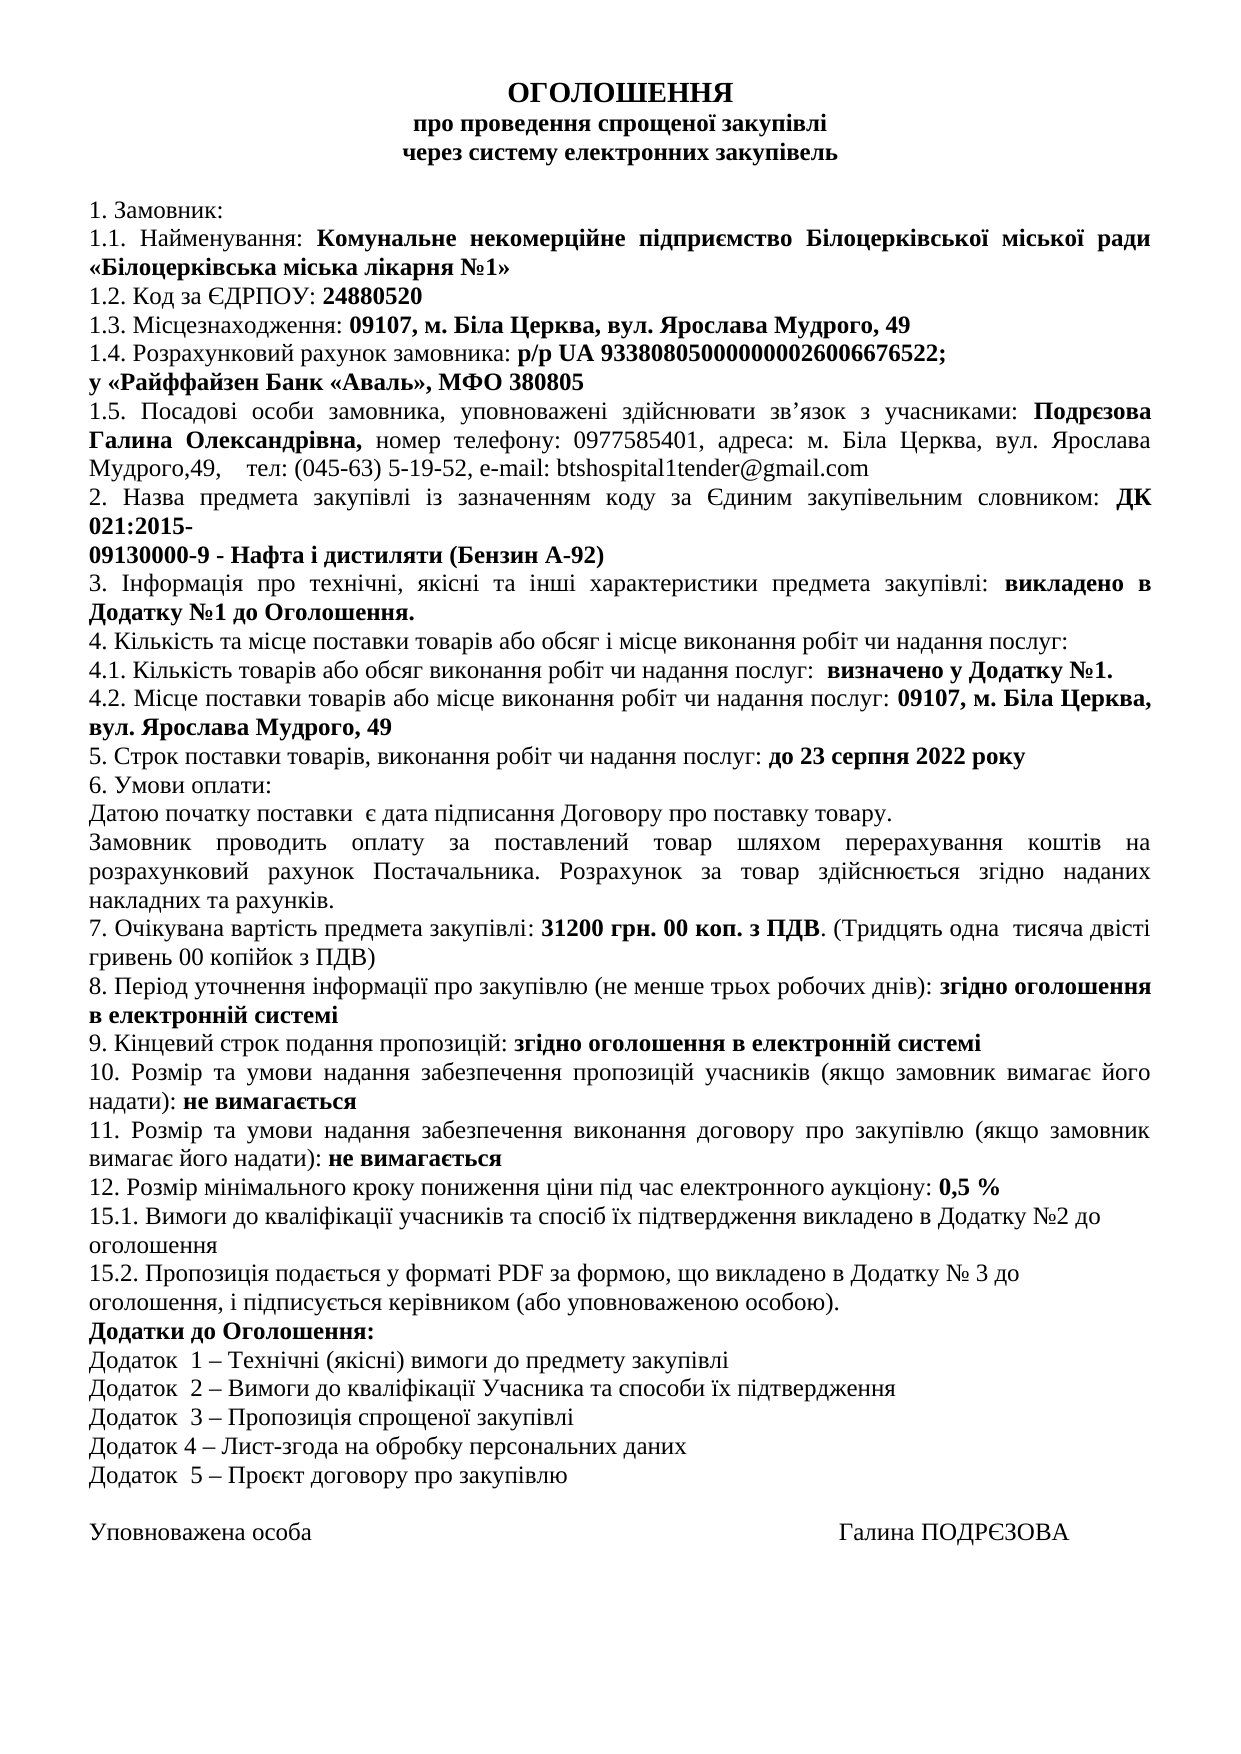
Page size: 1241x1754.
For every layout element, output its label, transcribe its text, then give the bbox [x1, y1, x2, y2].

text ОГОЛОШЕННЯ [89, 75, 1152, 108]
text 2. Назва предмета закупівлі із зазначенням коду за Єдиним закупівельним словником: ДК 021:2015- [89, 482, 1152, 540]
text 3. Інформація про технічні, якісні та інші характеристики предмета закупівлі: викладено в Додатку №1 до Оголошення. [89, 568, 1152, 626]
text 1.5. Посадові особи замовника, уповноважені здійснювати зв’язок з учасниками: Подрєзова Галина Олександрівна, номер телефону: 0977585401, адреса: м. Біла Церква, вул. Ярослава Мудрого,49, тел: (045-63) 5-19-52, e-mail: btshospital1tender@gmail.com [89, 396, 1152, 482]
text 15.1. Вимоги до кваліфікації учасників та спосіб їх підтвердження викладено в Додатку №2 до оголошення [89, 1201, 1152, 1258]
text 12. Розмір мінімального кроку пониження ціни під час електронного аукціону: 0,5 % [89, 1172, 1152, 1201]
text 1.1. Найменування: Комунальне некомерційне підприємство Білоцерківської міської ради «Білоцерківська міська лікарня №1» [89, 223, 1152, 281]
text Додаток 3 – Пропозиція спрощеної закупівлі [89, 1402, 1152, 1431]
text 7. Очікувана вартість предмета закупівлі: 31200 грн. 00 коп. з ПДВ. (Тридцять одна тисяча двісті гривень 00 копійок з ПДВ) [89, 913, 1152, 971]
text про проведення спрощеної закупівлі [89, 108, 1152, 137]
text Додаток 4 – Лист-згода на обробку персональних даних [89, 1431, 1152, 1460]
text 4.2. Місце поставки товарів або місце виконання робіт чи надання послуг: 09107, м. Біла Церква, вул. Ярослава Мудрого, 49 [89, 683, 1152, 741]
text Уповноважена особа Галина ПОДРЄЗОВА [89, 1517, 1152, 1546]
text 09130000-9 - Нафта і дистиляти (Бензин А-92) [89, 540, 1152, 568]
text у «Райффайзен Банк «Аваль», МФО 380805 [89, 367, 1152, 396]
text 9. Кінцевий строк подання пропозицій: згідно оголошення в електронній системі [89, 1028, 1152, 1057]
text Додатки до Оголошення: [89, 1316, 1152, 1345]
text 1.3. Місцезнаходження: 09107, м. Біла Церква, вул. Ярослава Мудрого, 49 [89, 310, 1152, 338]
text через систему електронних закупівель [89, 137, 1152, 166]
text 1. Замовник: [89, 195, 1152, 223]
text 1.4. Розрахунковий рахунок замовника: р/р UA 933808050000000026006676522; [89, 338, 1152, 367]
text 8. Період уточнення інформації про закупівлю (не менше трьох робочих днів): згідно оголошення в електронній системі [89, 971, 1152, 1028]
text Додаток 5 – Проєкт договору про закупівлю [89, 1460, 1152, 1488]
text Додаток 1 – Технічні (якісні) вимоги до предмету закупівлі [89, 1345, 1152, 1373]
text Додаток 2 – Вимоги до кваліфікації Учасника та способи їх підтвердження [89, 1373, 1152, 1402]
text 4.1. Кількість товарів або обсяг виконання робіт чи надання послуг: визначено у Додатку №1. [89, 655, 1152, 683]
text 4. Кількість та місце поставки товарів або обсяг і місце виконання робіт чи надання послуг: [89, 626, 1152, 655]
text 6. Умови оплати: [89, 770, 1152, 798]
text Замовник проводить оплату за поставлений товар шляхом перерахування коштів на розрахунковий рахунок Постачальника. Розрахунок за товар здійснюється згідно наданих накладних та рахунків. [89, 827, 1152, 913]
text 11. Розмір та умови надання забезпечення виконання договору про закупівлю (якщо замовник вимагає його надати): не вимагається [89, 1115, 1152, 1172]
text 10. Розмір та умови надання забезпечення пропозицій учасників (якщо замовник вимагає його надати): не вимагається [89, 1057, 1152, 1115]
text Датою початку поставки є дата підписання Договору про поставку товару. [89, 798, 1152, 827]
text 15.2. Пропозиція подається у форматі PDF за формою, що викладено в Додатку № 3 до оголошення, і підписується керівником (або уповноваженою особою). [89, 1258, 1152, 1316]
text 1.2. Код за ЄДРПОУ: 24880520 [89, 281, 1152, 310]
text 5. Строк поставки товарів, виконання робіт чи надання послуг: до 23 серпня 2022 року [89, 741, 1152, 770]
